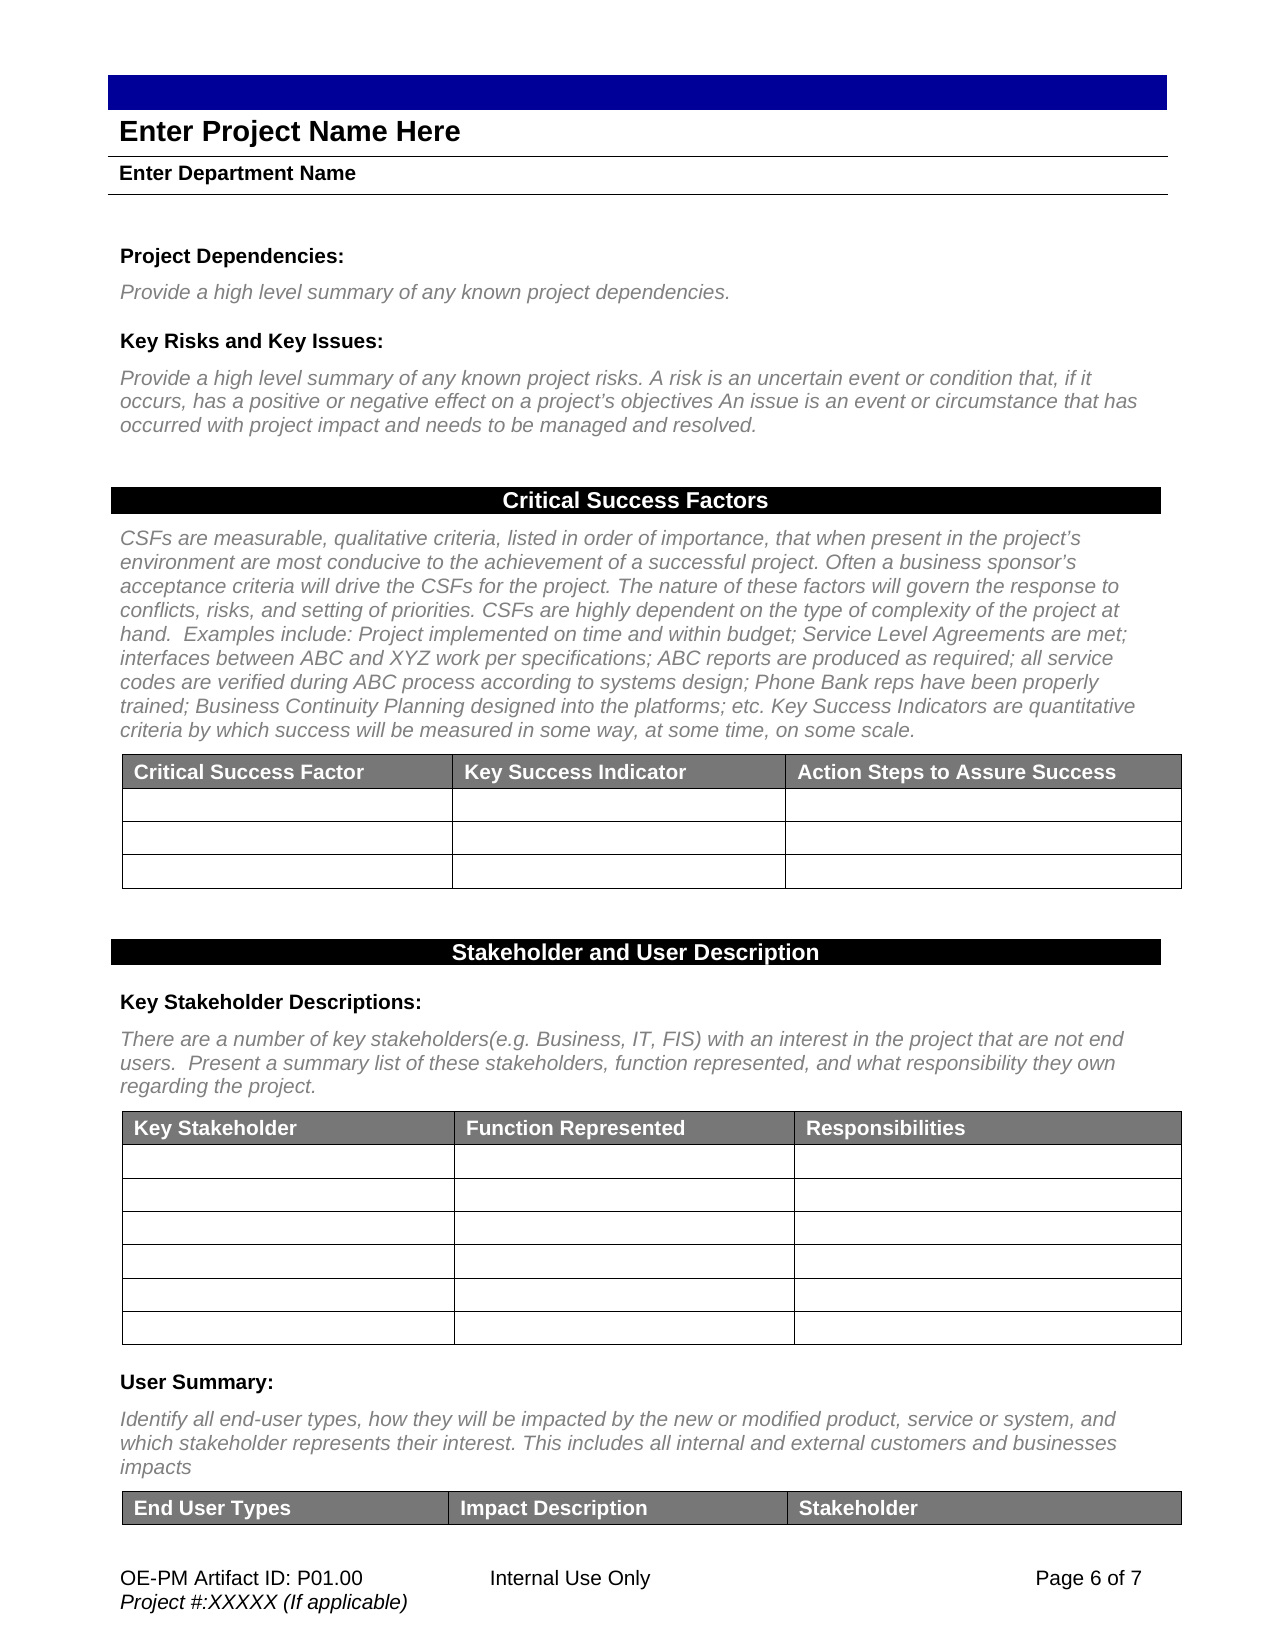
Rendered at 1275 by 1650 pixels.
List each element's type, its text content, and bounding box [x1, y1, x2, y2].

subtitle Key sks and Key Issues: [120, 329, 1155, 353]
text Provide a high level summary of any known project risks. A risk is an uncertain event or condition that, if it occurs, has a positive or negative effect on a project’s objectives An issue is an event or circumstance that has occurred with project impact and needs to be managed and resolved. [120, 365, 1155, 437]
text CSFs are measurable, qualitative criteria, listed in order of importance, that when present in the project’s environment are most conducive to the achievement of a successful project. Often a business sponsor’s acceptance criteria will drive the CSFs for the project. The nature of these factors will govern the response to conflicts, risks, and setting of priorities. CSFs are highly dependent on the type of complexity of the project at hand. Examples include: Project implemented on time and within budget; Service Level Agreements are met; interfaces between ABC and XYZ work per specifications; ABC reports are produced as required; all service codes are verified during ABC process according to systems design; Phone Bank reps have been properly trained; Business Continuity Planning designed into the platforms; etc. Key Success Indicators are quantitative criteria by which success will be measured in some way, at some time, on some scale. [120, 526, 1155, 742]
table_cell [786, 822, 1181, 854]
table_cell [786, 855, 1181, 888]
table_header Stakeholder [788, 1492, 1181, 1524]
table_header Function Represented [455, 1112, 794, 1144]
table_header End User Types [123, 1492, 448, 1524]
table_cell [795, 1145, 1181, 1177]
table_cell [123, 1245, 454, 1277]
table_header Action Steps to Assure Success [786, 755, 1181, 788]
table_header Key Success Indicator [453, 755, 785, 788]
table_header Critical Success Factor [123, 755, 452, 788]
table_header Responsibilities [795, 1112, 1181, 1144]
subtitle Stakeholder and User Description [111, 939, 1161, 965]
table_cell [795, 1245, 1181, 1277]
table_cell [795, 1279, 1181, 1311]
table_cell [123, 1179, 454, 1211]
subtitle User Summary: [120, 1370, 1155, 1394]
table_cell [123, 1212, 454, 1244]
table_header Key Stakeholder [123, 1112, 454, 1144]
table_cell [455, 1145, 794, 1177]
table_cell [453, 822, 785, 854]
table_header Impact Description [449, 1492, 787, 1524]
table_cell [795, 1312, 1181, 1344]
table_cell [455, 1179, 794, 1211]
subtitle Project Dependencies: [120, 243, 1155, 267]
table_cell [123, 1145, 454, 1177]
table_cell [123, 789, 452, 821]
table_cell [455, 1279, 794, 1311]
table_cell [455, 1212, 794, 1244]
table_cell [453, 855, 785, 888]
table_cell [795, 1179, 1181, 1211]
table_cell [795, 1212, 1181, 1244]
subtitle Critical Success Factors [111, 487, 1161, 514]
text Provide a high level summary of any known project dependencies. [120, 280, 1155, 304]
table_cell [123, 822, 452, 854]
text Identify all end-user types, how they will be impacted by the new or modified product, service or system, and which stakeholder represents their interest. This includes all internal and external customers and businesses impacts [120, 1407, 1155, 1478]
table_cell [453, 789, 785, 821]
table_cell [123, 1312, 454, 1344]
text There are a number of key stakeholders(e.g. Business, IT, FIS) with an interest in the project that are not end users. Present a summary list of these stakeholders, function represented, and what responsibility they own regarding the project. [120, 1026, 1155, 1098]
subtitle Key Stakeholder Descriptions: [120, 990, 1155, 1014]
table_cell [123, 855, 452, 888]
table_cell [123, 1279, 454, 1311]
table_cell [455, 1245, 794, 1277]
table_cell [786, 789, 1181, 821]
table_cell [455, 1312, 794, 1344]
